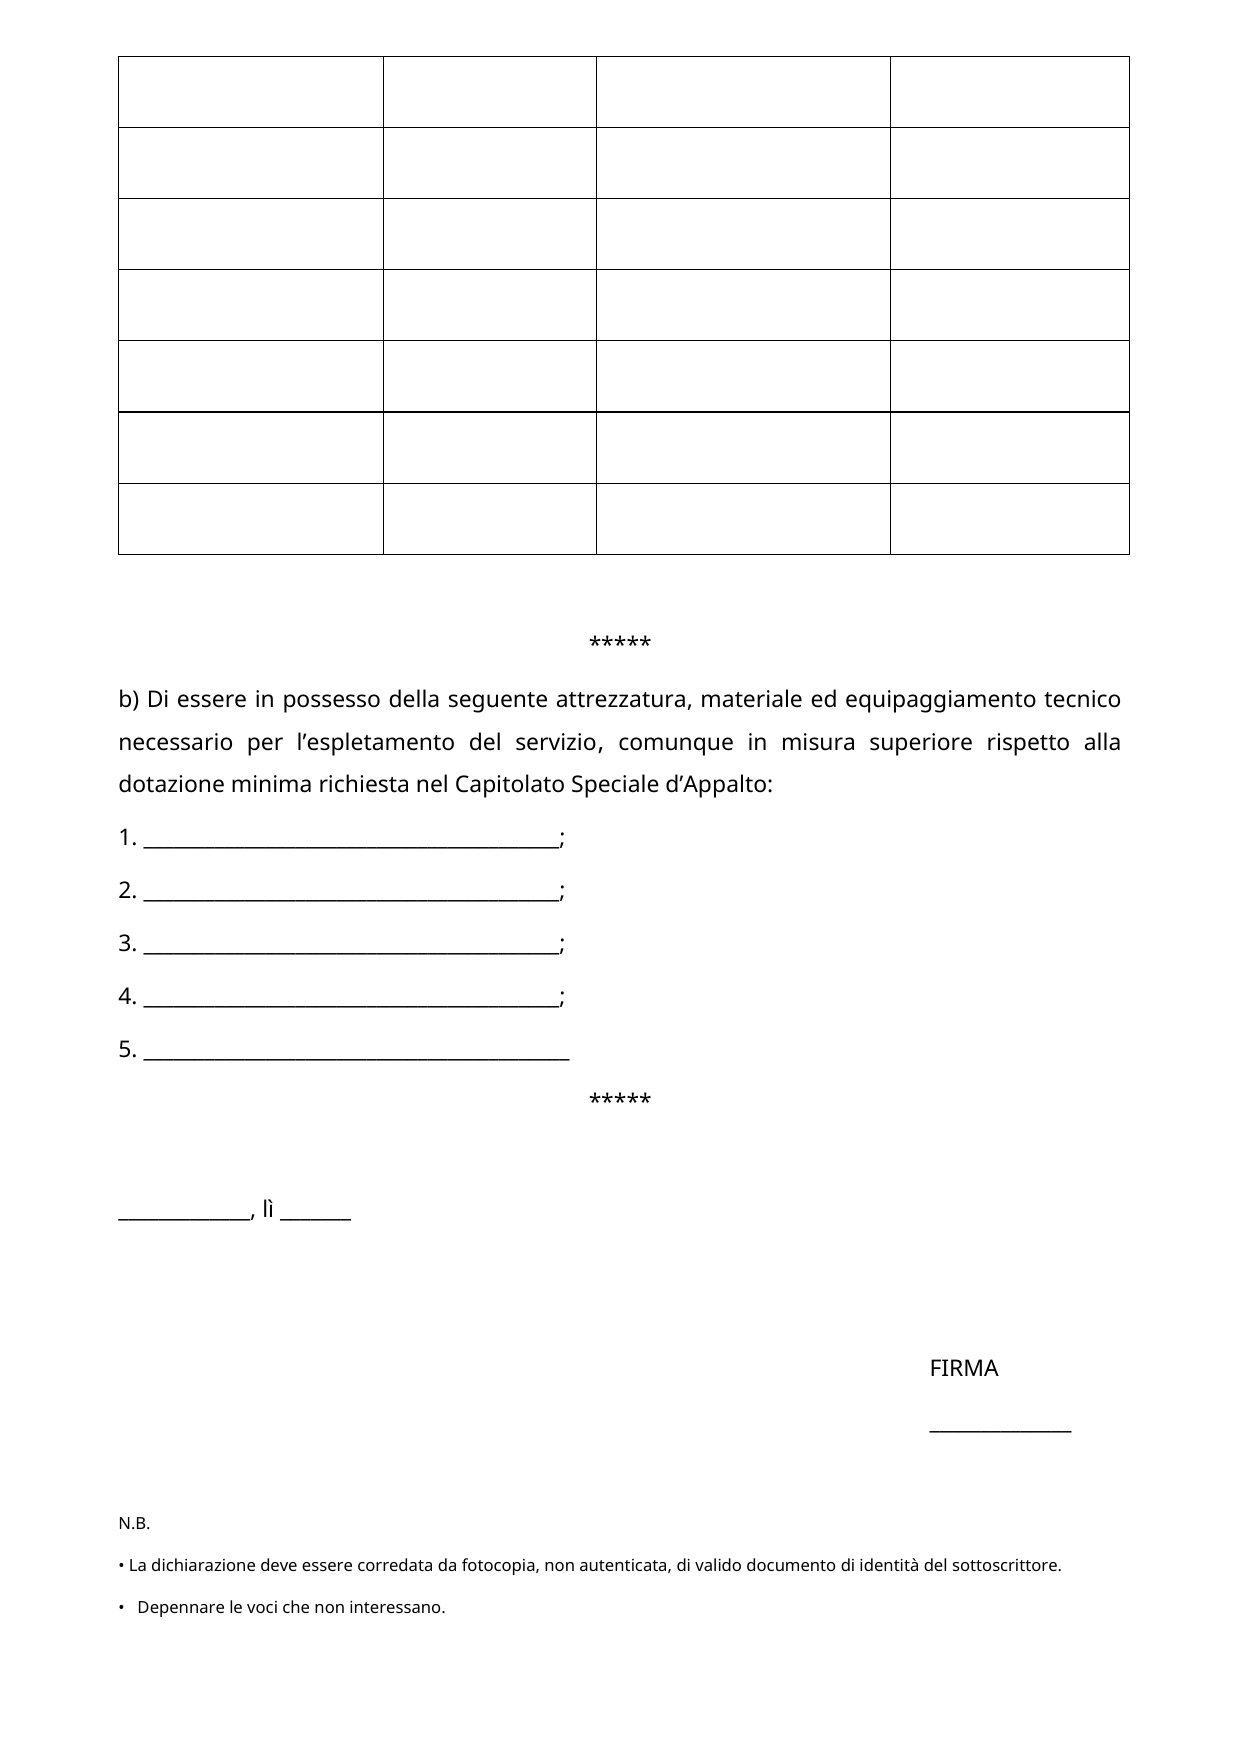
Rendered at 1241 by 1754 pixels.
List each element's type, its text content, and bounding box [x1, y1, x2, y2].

table_cell [597, 413, 890, 482]
text 2. _________________________________________; [118, 874, 1122, 905]
table_cell [891, 484, 1129, 553]
table_cell [597, 199, 890, 269]
text ______________ [856, 1405, 1122, 1436]
text ***** [118, 629, 1122, 661]
table_cell [597, 484, 890, 553]
table_cell [597, 341, 890, 411]
text N.B. [118, 1511, 1122, 1534]
table_cell [891, 128, 1129, 198]
table_cell [384, 270, 596, 340]
table_cell [119, 413, 383, 482]
table_cell [119, 341, 383, 411]
table_cell [891, 57, 1129, 127]
text 5. __________________________________________ [118, 1033, 1122, 1064]
table_cell [119, 270, 383, 340]
text _____________, lì _______ [118, 1192, 1122, 1224]
text • La dichiarazione deve essere corredata da fotocopia, non autenticata, di valido documento di identità del sottoscrittore. [118, 1553, 1122, 1576]
table_cell [891, 413, 1129, 482]
table_cell [119, 128, 383, 198]
text • Depennare le voci che non interessano. [118, 1595, 1122, 1618]
table_cell [891, 199, 1129, 269]
table_cell [384, 199, 596, 269]
table_cell [384, 128, 596, 198]
table_cell [119, 199, 383, 269]
text b) Di essere in possesso della seguente attrezzatura, materiale ed equipaggiamento tecnico necessario per l’espletamento del servizio, comunque in misura superiore rispetto alla dotazione minima richiesta nel Capitolato Speciale d’Appalto: [118, 683, 1122, 799]
text 1. _________________________________________; [118, 821, 1122, 852]
table_cell [597, 128, 890, 198]
text ***** [118, 1086, 1122, 1117]
text 4. _________________________________________; [118, 980, 1122, 1011]
text FIRMA [856, 1352, 1122, 1383]
table_cell [119, 484, 383, 553]
table_cell [891, 341, 1129, 411]
table_cell [891, 270, 1129, 340]
table_cell [384, 413, 596, 482]
table_cell [384, 484, 596, 553]
table_cell [597, 270, 890, 340]
text 3. _________________________________________; [118, 927, 1122, 958]
table_cell [384, 341, 596, 411]
table_cell [384, 57, 596, 127]
table_cell [119, 57, 383, 127]
table_cell [597, 57, 890, 127]
